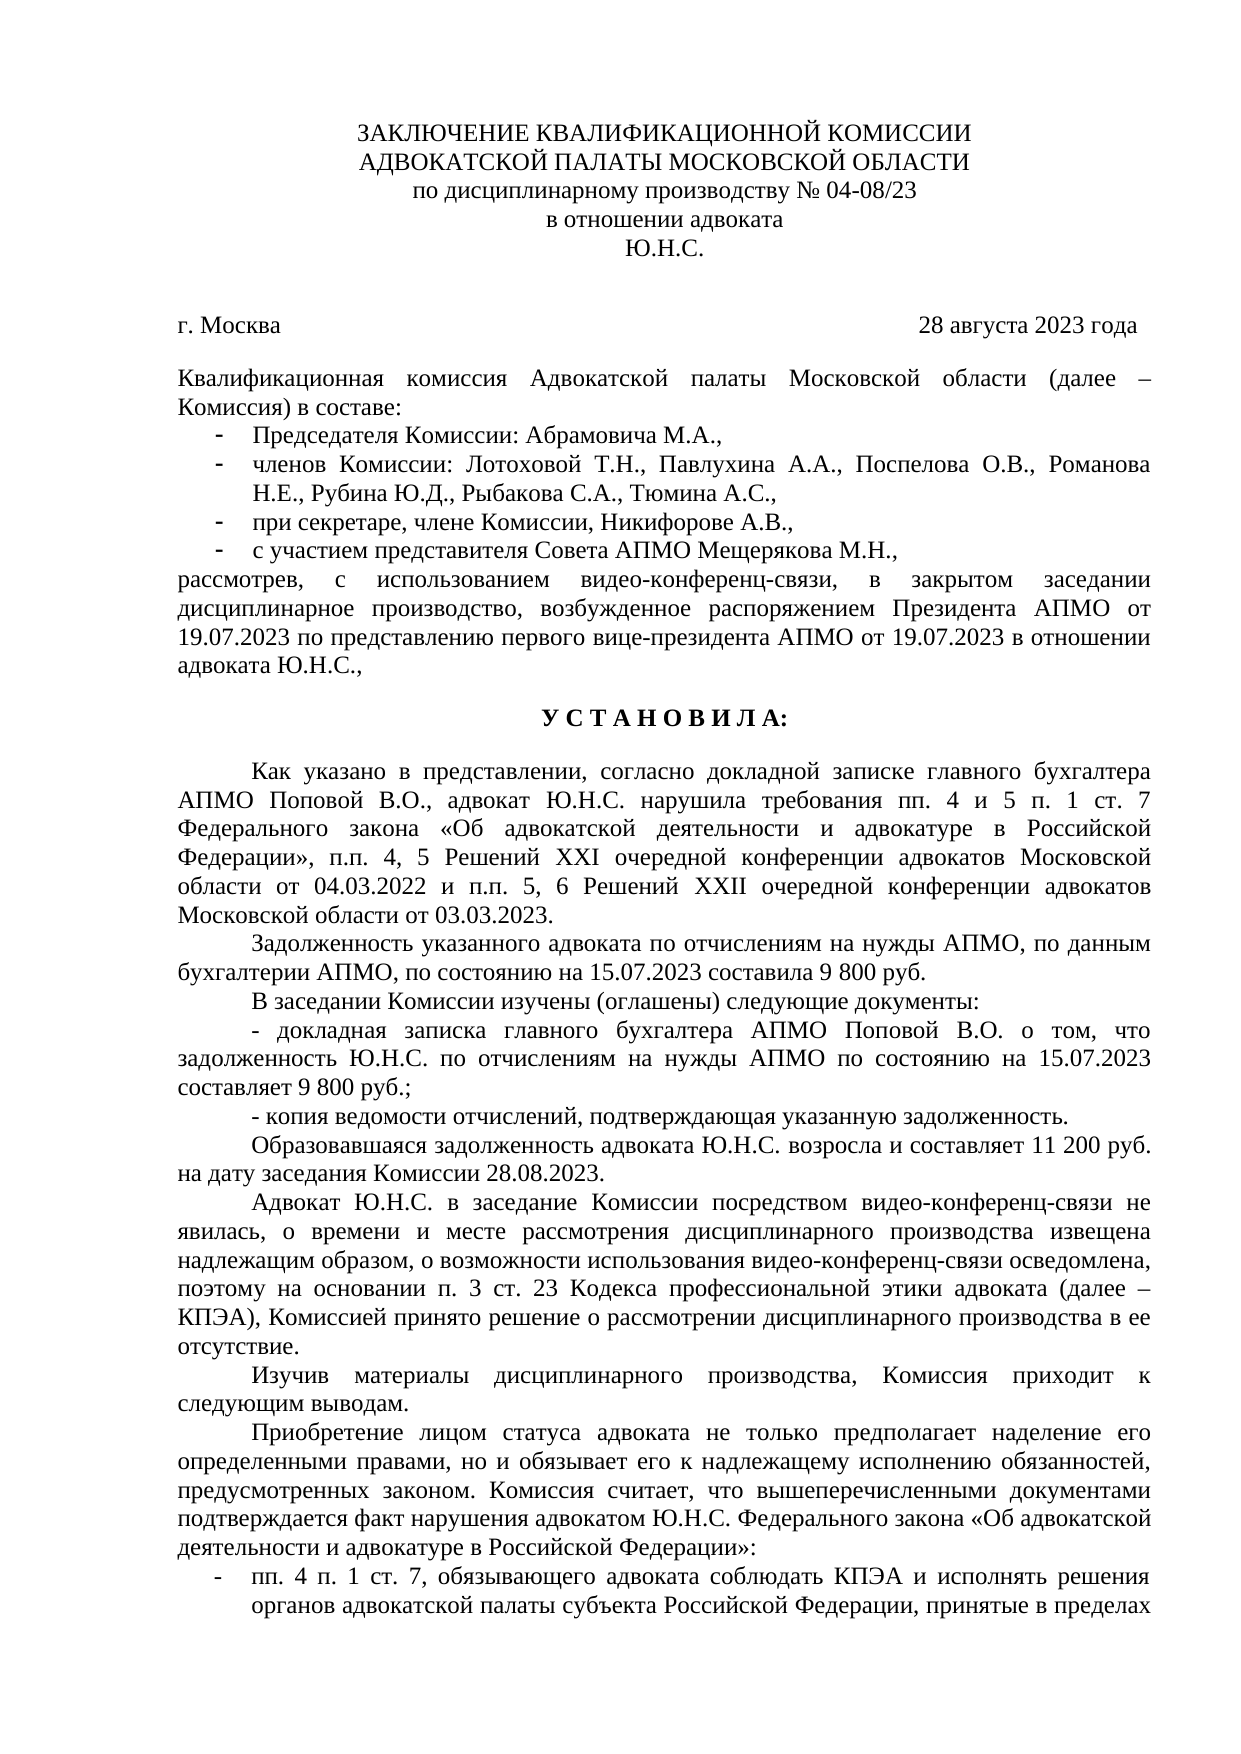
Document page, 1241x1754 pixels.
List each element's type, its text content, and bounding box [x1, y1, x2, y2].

list членов Комиссии: Лотоховой Т.Н., Павлухина А.А., Поспелова О.В., Романова Н.Е., Рубина Ю.Д., Рыбакова С.А., Тюмина А.С., [215, 449, 1152, 507]
text Образовавшаяся задолженность адвоката Ю.Н.С. возросла и составляет 11 200 руб. на дату заседания Комиссии 28.08.2023. [177, 1130, 1152, 1187]
text по дисциплинарному производству № 04-08/23 [177, 176, 1152, 204]
text Изучив материалы дисциплинарного производства, Комиссия приходит к следующим выводам. [177, 1360, 1152, 1417]
text АДВОКАТСКОЙ ПАЛАТЫ МОСКОВСКОЙ ОБЛАСТИ [177, 147, 1152, 176]
text Квалификационная комиссия Адвокатской палаты Московской области (далее – Комиссия) в составе: [177, 363, 1152, 420]
text Как указано в представлении, согласно докладной записке главного бухгалтера АПМО Поповой В.О., адвокат Ю.Н.С. нарушила требования пп. 4 и 5 п. 1 ст. 7 Федерального закона «Об адвокатской деятельности и адвокатуре в Российской Федерации», п.п. 4, 5 Решений XXI очередной конференции адвокатов Московской области от 04.03.2022 и п.п. 5, 6 Решений XXII очередной конференции адвокатов Московской области от 03.03.2023. [177, 756, 1152, 928]
text ЗАКЛЮЧЕНИЕ КВАЛИФИКАЦИОННОЙ КОМИССИИ [177, 118, 1152, 147]
text г. Москва 28 августа 2023 года [177, 310, 1152, 339]
text Адвокат Ю.Н.С. в заседание Комиссии посредством видео-конференц-связи не явилась, о времени и месте рассмотрения дисциплинарного производства извещена надлежащим образом, о возможности использования видео-конференц-связи осведомлена, поэтому на основании п. 3 ст. 23 Кодекса профессиональной этики адвоката (далее – КПЭА), Комиссией принято решение о рассмотрении дисциплинарного производства в ее отсутствие. [177, 1187, 1152, 1360]
text в отношении адвоката [177, 204, 1152, 233]
text - копия ведомости отчислений, подтверждающая указанную задолженность. [177, 1101, 1152, 1130]
text рассмотрев, с использованием видео-конференц-связи, в закрытом заседании дисциплинарное производство, возбужденное распоряжением Президента АПМО от 19.07.2023 по представлению первого вице-президента АПМО от 19.07.2023 в отношении адвоката Ю.Н.С., [177, 564, 1152, 679]
list Председателя Комиссии: Абрамовича М.А., [215, 420, 1152, 449]
list при секретаре, члене Комиссии, Никифорове А.В., [215, 507, 1152, 535]
text В заседании Комиссии изучены (оглашены) следующие документы: [177, 986, 1152, 1015]
text У С Т А Н О В И Л А: [177, 703, 1152, 732]
text Ю.Н.С. [177, 233, 1152, 262]
text Задолженность указанного адвоката по отчислениям на нужды АПМО, по данным бухгалтерии АПМО, по состоянию на 15.07.2023 составила 9 800 руб. [177, 928, 1152, 986]
text Приобретение лицом статуса адвоката не только предполагает наделение его определенными правами, но и обязывает его к надлежащему исполнению обязанностей, предусмотренных законом. Комиссия считает, что вышеперечисленными документами подтверждается факт нарушения адвокатом Ю.Н.С. Федерального закона «Об адвокатской деятельности и адвокатуре в Российской Федерации»: [177, 1417, 1152, 1561]
list с участием представителя Совета АПМО Мещерякова М.Н., [215, 535, 1152, 564]
text - докладная записка главного бухгалтера АПМО Поповой В.О. о том, что задолженность Ю.Н.С. по отчислениям на нужды АПМО по состоянию на 15.07.2023 составляет 9 800 руб.; [177, 1015, 1152, 1101]
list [213, 1561, 1152, 1618]
